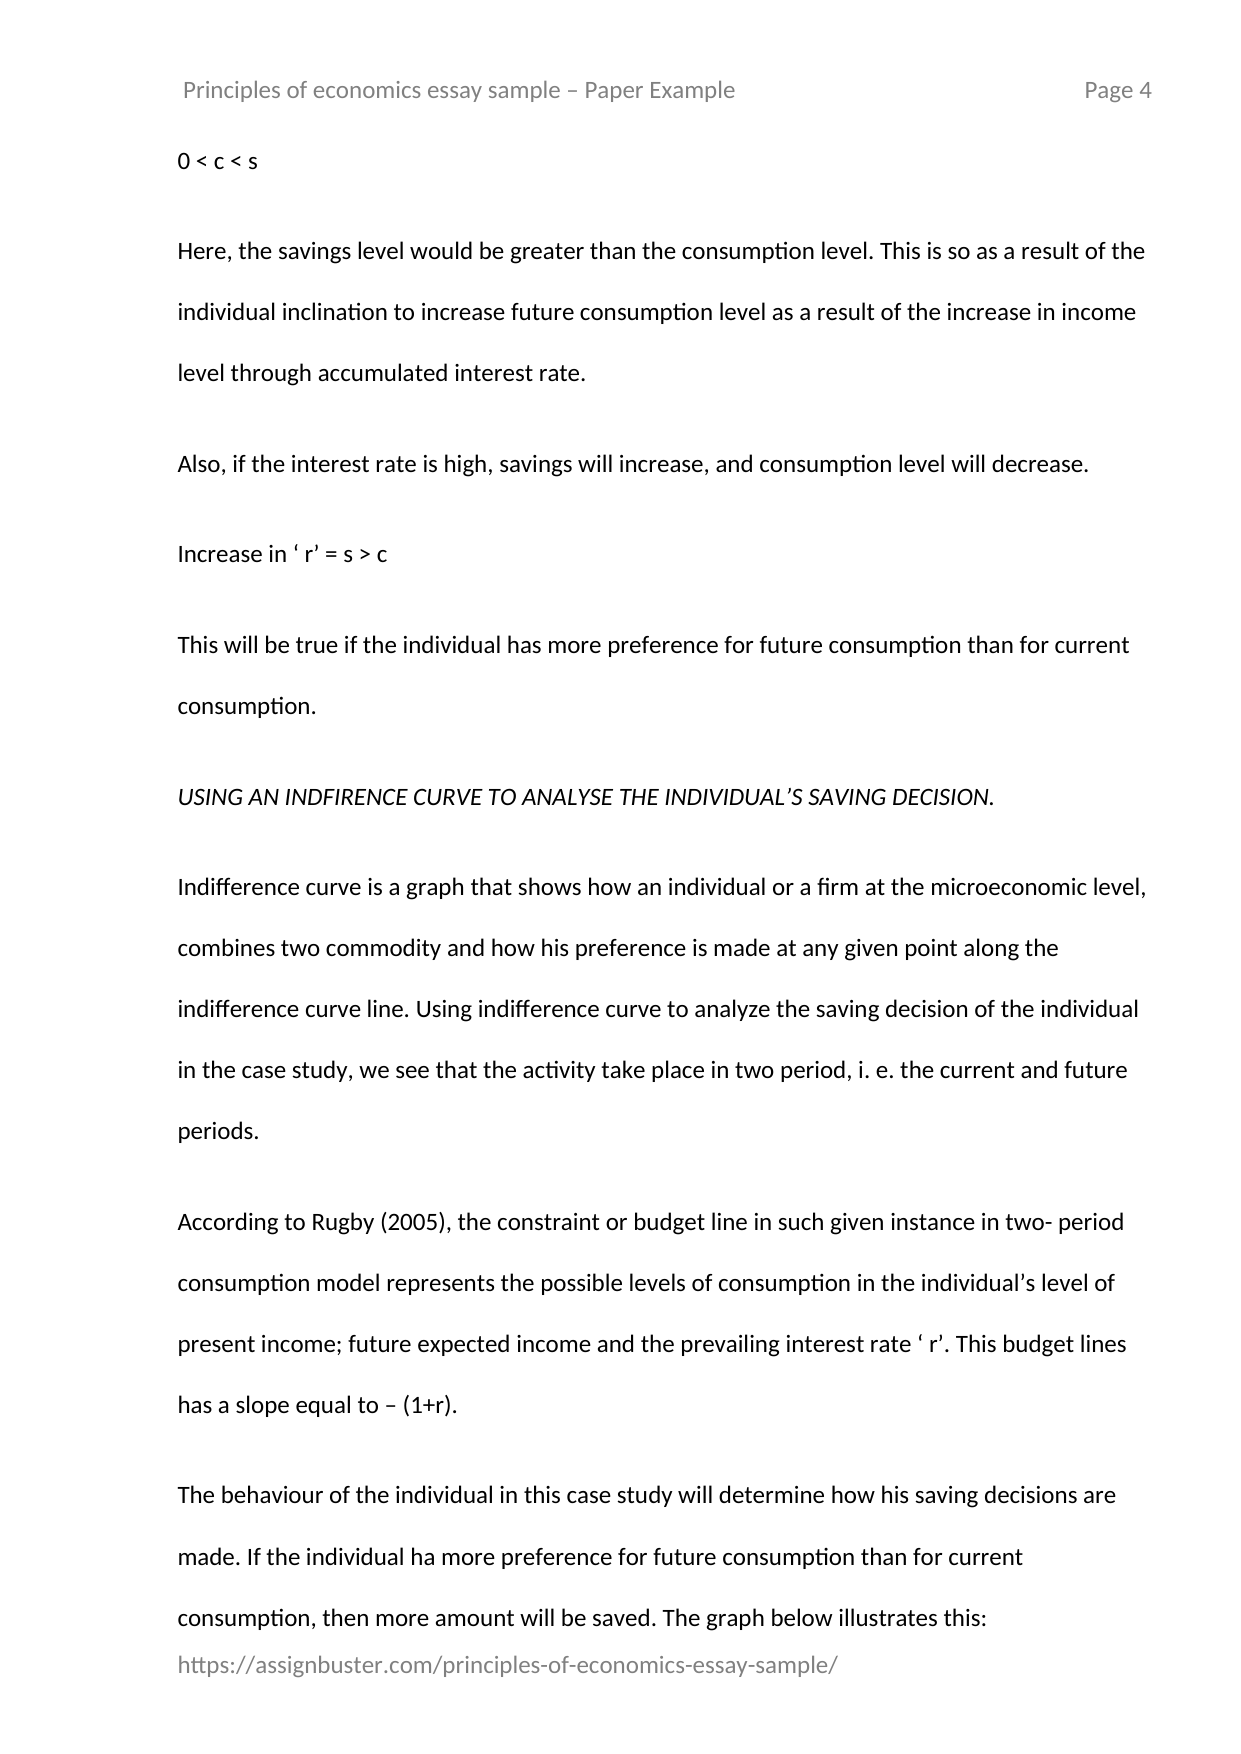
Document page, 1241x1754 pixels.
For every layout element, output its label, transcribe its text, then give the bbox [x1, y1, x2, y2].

text Increase in ‘ r’ = s > c [177, 539, 1152, 569]
text According to Rugby (2005), the constraint or budget line in such given instance in two- period consumption model represents the possible levels of consumption in the individual’s level of present income; future expected income and the prevailing interest rate ‘ r’. This budget lines has a slope equal to – (1+r). [177, 1206, 1152, 1419]
text This will be true if the individual has more preference for future consumption than for current consumption. [177, 629, 1152, 721]
text Also, if the interest rate is high, savings will increase, and consumption level will decrease. [177, 448, 1152, 479]
text Indifference curve is a graph that shows how an individual or a firm at the microeconomic level, combines two commodity and how his preference is made at any given point along the indifference curve line. Using indifference curve to analyze the saving decision of the individual in the case study, we see that the activity take place in two period, i. e. the current and future periods. [177, 871, 1152, 1146]
text The behaviour of the individual in this case study will determine how his saving decisions are made. If the individual ha more preference for future consumption than for current consumption, then more amount will be saved. The graph below illustrates this: [177, 1479, 1152, 1632]
text 0 < c < s [177, 145, 1152, 176]
text USING AN INDFIRENCE CURVE TO ANALYSE THE INDIVIDUAL’S SAVING DECISION. [177, 781, 1152, 811]
text Here, the savings level would be greater than the consumption level. This is so as a result of the individual inclination to increase future consumption level as a result of the increase in income level through accumulated interest rate. [177, 236, 1152, 388]
